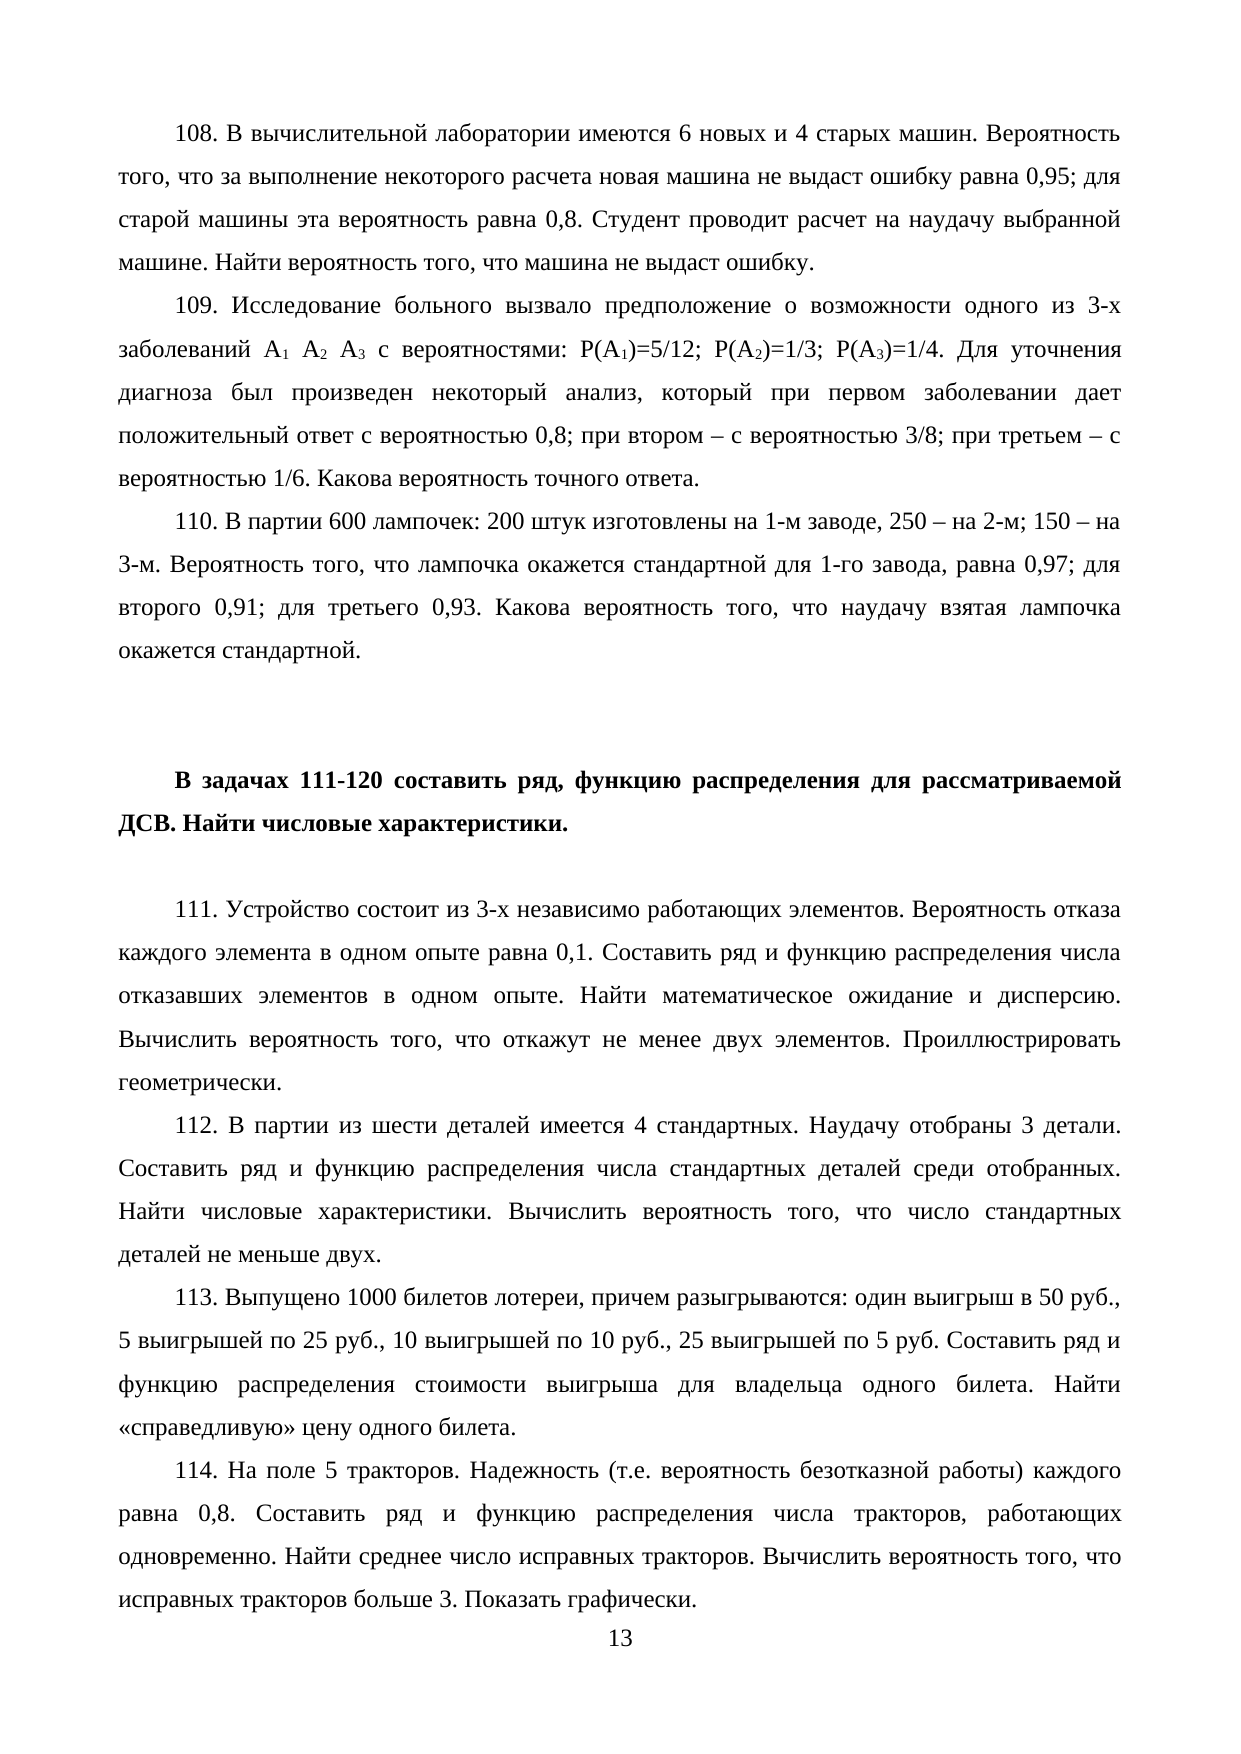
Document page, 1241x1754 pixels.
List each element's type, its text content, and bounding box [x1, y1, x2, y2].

text 113. Выпущено 1000 билетов лотереи, причем разыгрываются: один выигрыш в 50 руб., 5 выигрышей по 25 руб., 10 выигрышей по 10 руб., 25 выигрышей по 5 руб. Составить ряд и функцию распределения стоимости выигрыша для владельца одного билета. Найти «справедливую» цену одного билета. [118, 1282, 1122, 1441]
text В задачах 111-120 составить ряд, функцию распределения для рассматриваемой ДСВ. Найти числовые характеристики. [118, 765, 1123, 837]
text 110. В партии 600 лампочек: 200 штук изготовлены на 1-м заводе, 250 – на 2-м; 150 – на 3-м. Вероятность того, что лампочка окажется стандартной для 1-го завода, равна 0,97; для второго 0,91; для третьего 0,93. Какова вероятность того, что наудачу взятая лампочка окажется стандартной. [118, 506, 1122, 664]
text 109. Исследование больного вызвало предположение о возможности одного из 3-х заболеваний А1 А2 А3 с вероятностями: Р(А1)=5/12; Р(А2)=1/3; Р(А3)=1/4. Для уточнения диагноза был произведен некоторый анализ, который при первом заболевании дает положительный ответ с вероятностью 0,8; при втором – с вероятностью 3/8; при третьем – с вероятностью 1/6. Какова вероятность точного ответа. [118, 291, 1122, 492]
text 112. В партии из шести деталей имеется 4 стандартных. Наудачу отобраны 3 детали. Составить ряд и функцию распределения числа стандартных деталей среди отобранных. Найти числовые характеристики. Вычислить вероятность того, что число стандартных деталей не меньше двух. [118, 1110, 1122, 1268]
text 114. На поле 5 тракторов. Надежность (т.е. вероятность безотказной работы) каждого равна 0,8. Составить ряд и функцию распределения числа тракторов, работающих одновременно. Найти среднее число исправных тракторов. Вычислить вероятность того, что исправных тракторов больше 3. Показать графически. [118, 1455, 1123, 1613]
text 111. Устройство состоит из 3-х независимо работающих элементов. Вероятность отказа каждого элемента в одном опыте равна 0,1. Составить ряд и функцию распределения числа отказавших элементов в одном опыте. Найти математическое ожидание и дисперсию. Вычислить вероятность того, что откажут не менее двух элементов. Проиллюстрировать геометрически. [118, 894, 1122, 1096]
text 108. В вычислительной лаборатории имеются 6 новых и 4 старых машин. Вероятность того, что за выполнение некоторого расчета новая машина не выдаст ошибку равна 0,95; для старой машины эта вероятность равна 0,8. Студент проводит расчет на наудачу выбранной машине. Найти вероятность того, что машина не выдаст ошибку. [118, 118, 1122, 276]
